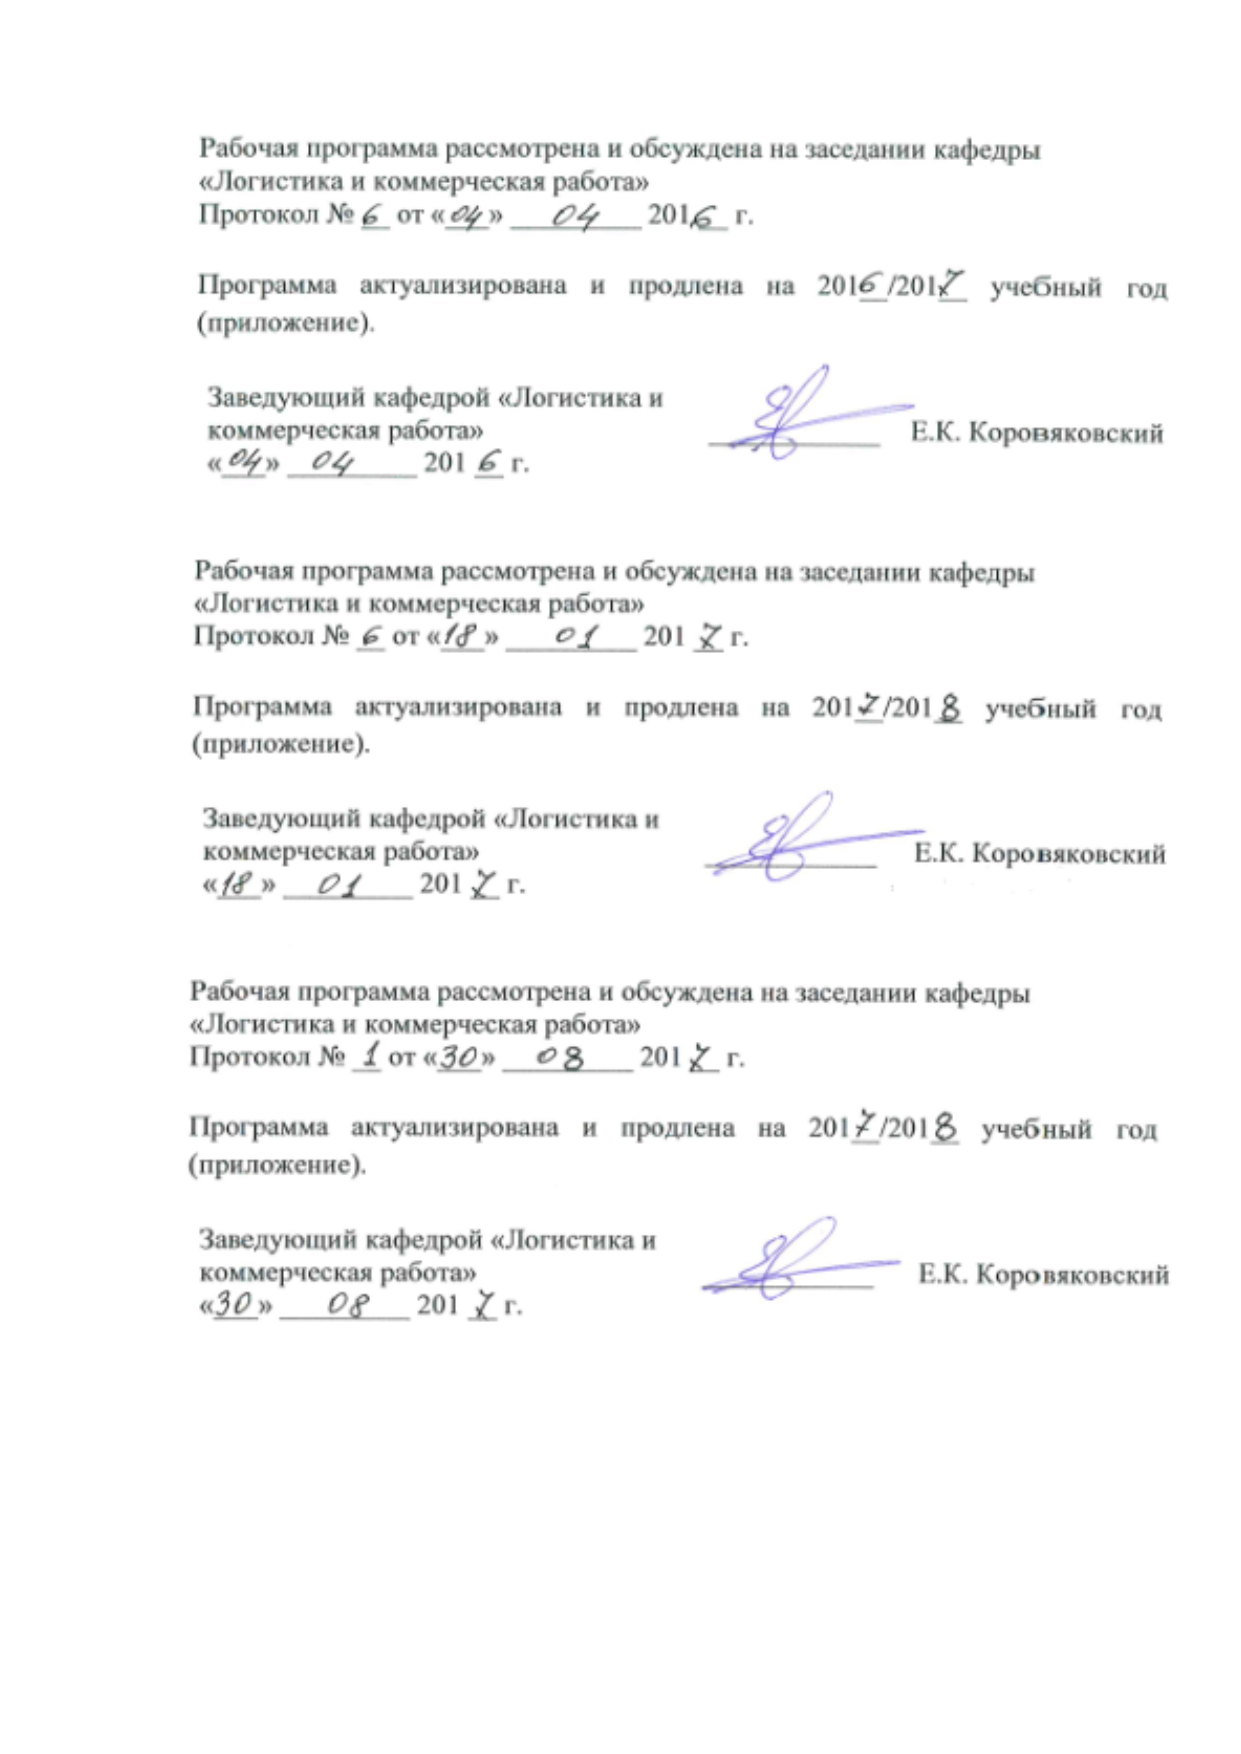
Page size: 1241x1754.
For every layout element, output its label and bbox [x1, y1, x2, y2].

picture [177, 118, 1192, 1431]
